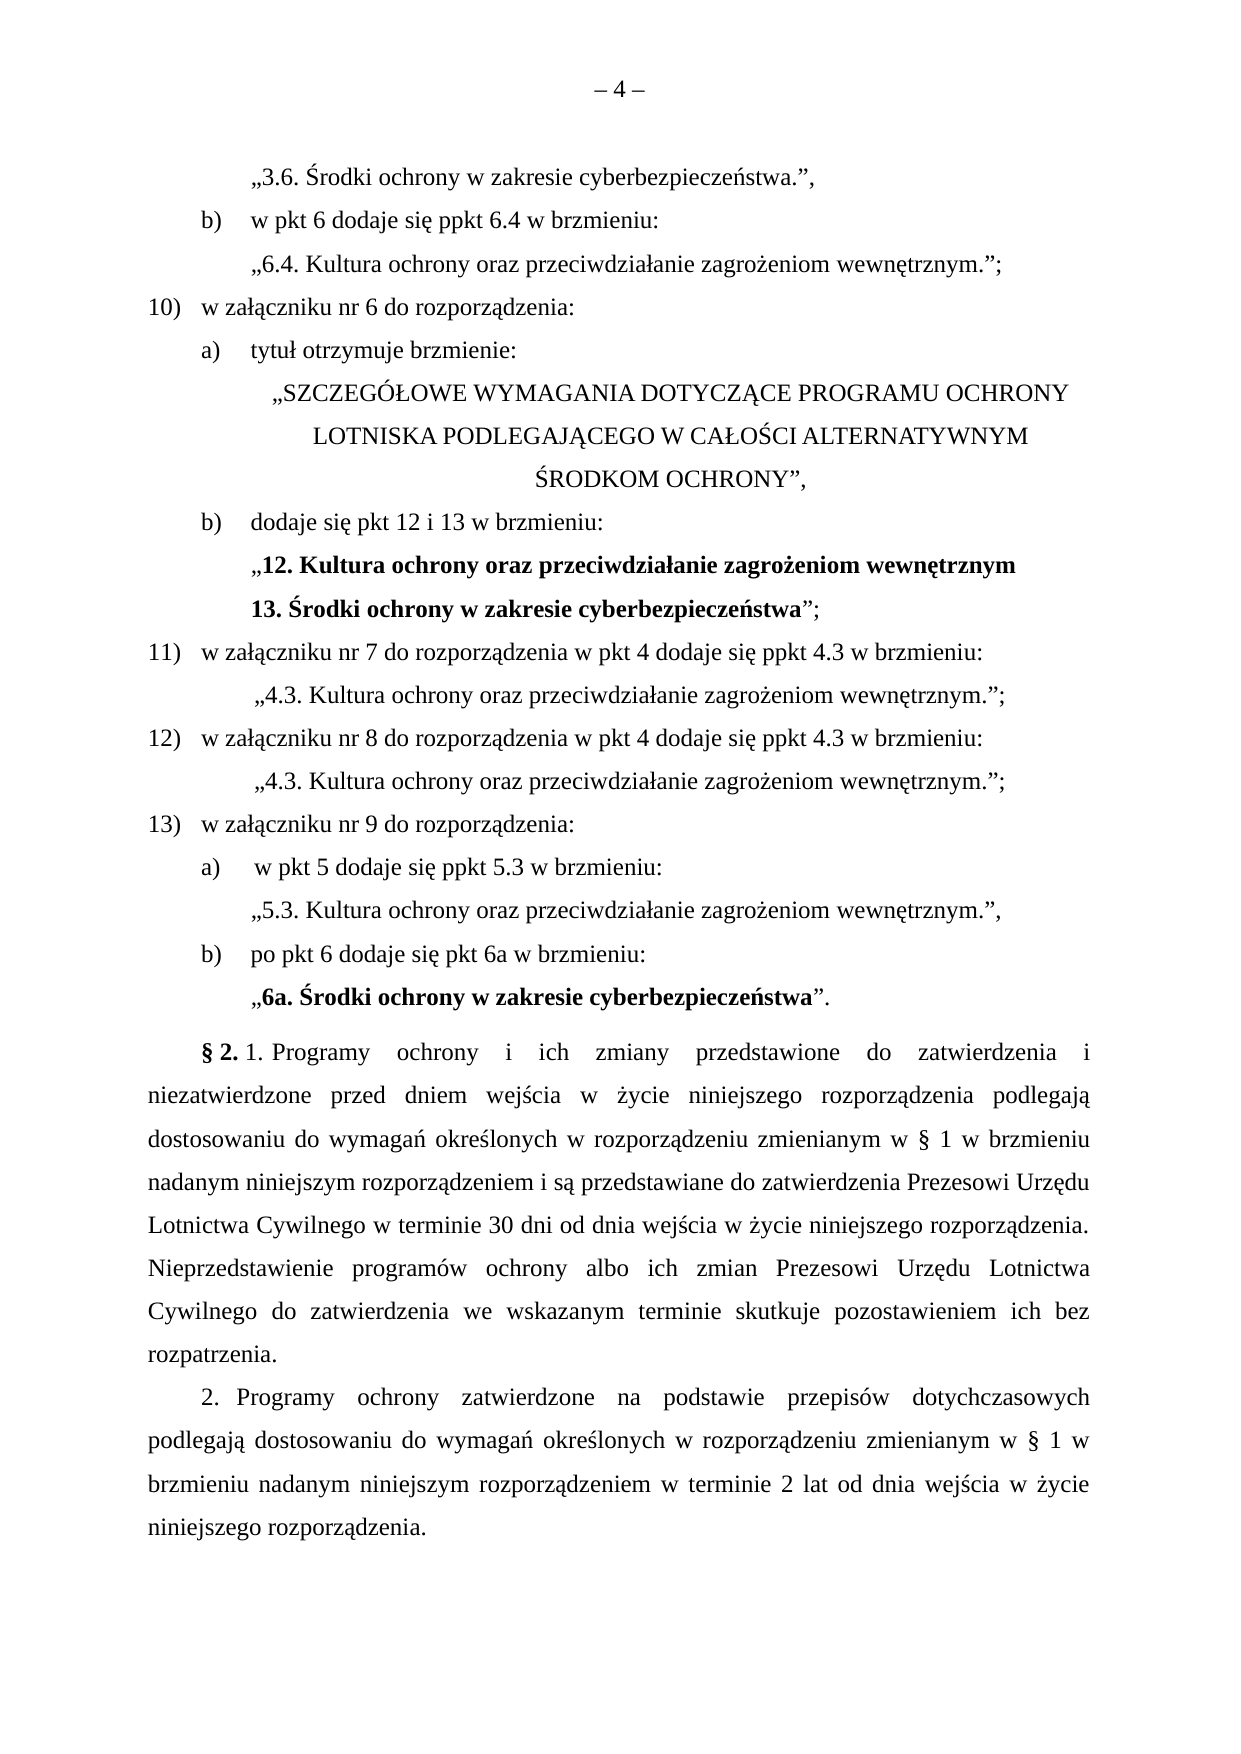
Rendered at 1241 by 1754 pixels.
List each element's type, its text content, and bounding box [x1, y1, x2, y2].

text „4.3. Kultura ochrony oraz przeciwdziałanie zagrożeniom wewnętrznym.”; [254, 766, 1091, 795]
text 13. Środki ochrony w zakresie cyberbezpieczeństwa”; [251, 594, 1091, 622]
text b) dodaje się pkt 12 i 13 w brzmieniu: [201, 507, 1091, 536]
text „6a. Środki ochrony w zakresie cyberbezpieczeństwa”. [251, 982, 1091, 1011]
text „4.3. Kultura ochrony oraz przeciwdziałanie zagrożeniom wewnętrznym.”; [254, 680, 1091, 709]
text b) w pkt 6 dodaje się ppkt 6.4 w brzmieniu: [201, 206, 1091, 234]
text 13) w załączniku nr 9 do rozporządzenia: [148, 809, 1091, 838]
text 10) w załączniku nr 6 do rozporządzenia: [148, 292, 1091, 321]
text „5.3. Kultura ochrony oraz przeciwdziałanie zagrożeniom wewnętrznym.”, [251, 896, 1091, 924]
text „Szczegółowe wymagania dotyczące programu ochrony lotniska podlegającego w całości alternatywnym środkom ochrony”, [251, 378, 1091, 493]
text a) tytuł otrzymuje brzmienie: [201, 335, 1091, 364]
text „12. Kultura ochrony oraz przeciwdziałanie zagrożeniom wewnętrznym [251, 551, 1091, 579]
text 2. Programy ochrony zatwierdzone na podstawie przepisów dotychczasowych podlegają dostosowaniu do wymagań określonych w rozporządzeniu zmienianym w § 1 w brzmieniu nadanym niniejszym rozporządzeniem w terminie 2 lat od dnia wejścia w życie niniejszego rozporządzenia. [148, 1382, 1091, 1541]
text „3.6. Środki ochrony w zakresie cyberbezpieczeństwa.”, [251, 162, 1091, 191]
text § 2. 1. Programy ochrony i ich zmiany przedstawione do zatwierdzenia i niezatwierdzone przed dniem wejścia w życie niniejszego rozporządzenia podlegają dostosowaniu do wymagań określonych w rozporządzeniu zmienianym w § 1 w brzmieniu nadanym niniejszym rozporządzeniem i są przedstawiane do zatwierdzenia Prezesowi Urzędu Lotnictwa Cywilnego w terminie 30 dni od dnia wejścia w życie niniejszego rozporządzenia. Nieprzedstawienie programów ochrony albo ich zmian Prezesowi Urzędu Lotnictwa Cywilnego do zatwierdzenia we wskazanym terminie skutkuje pozostawieniem ich bez rozpatrzenia. [148, 1037, 1091, 1368]
text a) w pkt 5 dodaje się ppkt 5.3 w brzmieniu: [201, 852, 1091, 881]
text b) po pkt 6 dodaje się pkt 6a w brzmieniu: [201, 939, 1091, 967]
text 12) w załączniku nr 8 do rozporządzenia w pkt 4 dodaje się ppkt 4.3 w brzmieniu: [148, 723, 1091, 752]
text „6.4. Kultura ochrony oraz przeciwdziałanie zagrożeniom wewnętrznym.”; [251, 249, 1091, 277]
text 11) w załączniku nr 7 do rozporządzenia w pkt 4 dodaje się ppkt 4.3 w brzmieniu: [148, 637, 1091, 666]
